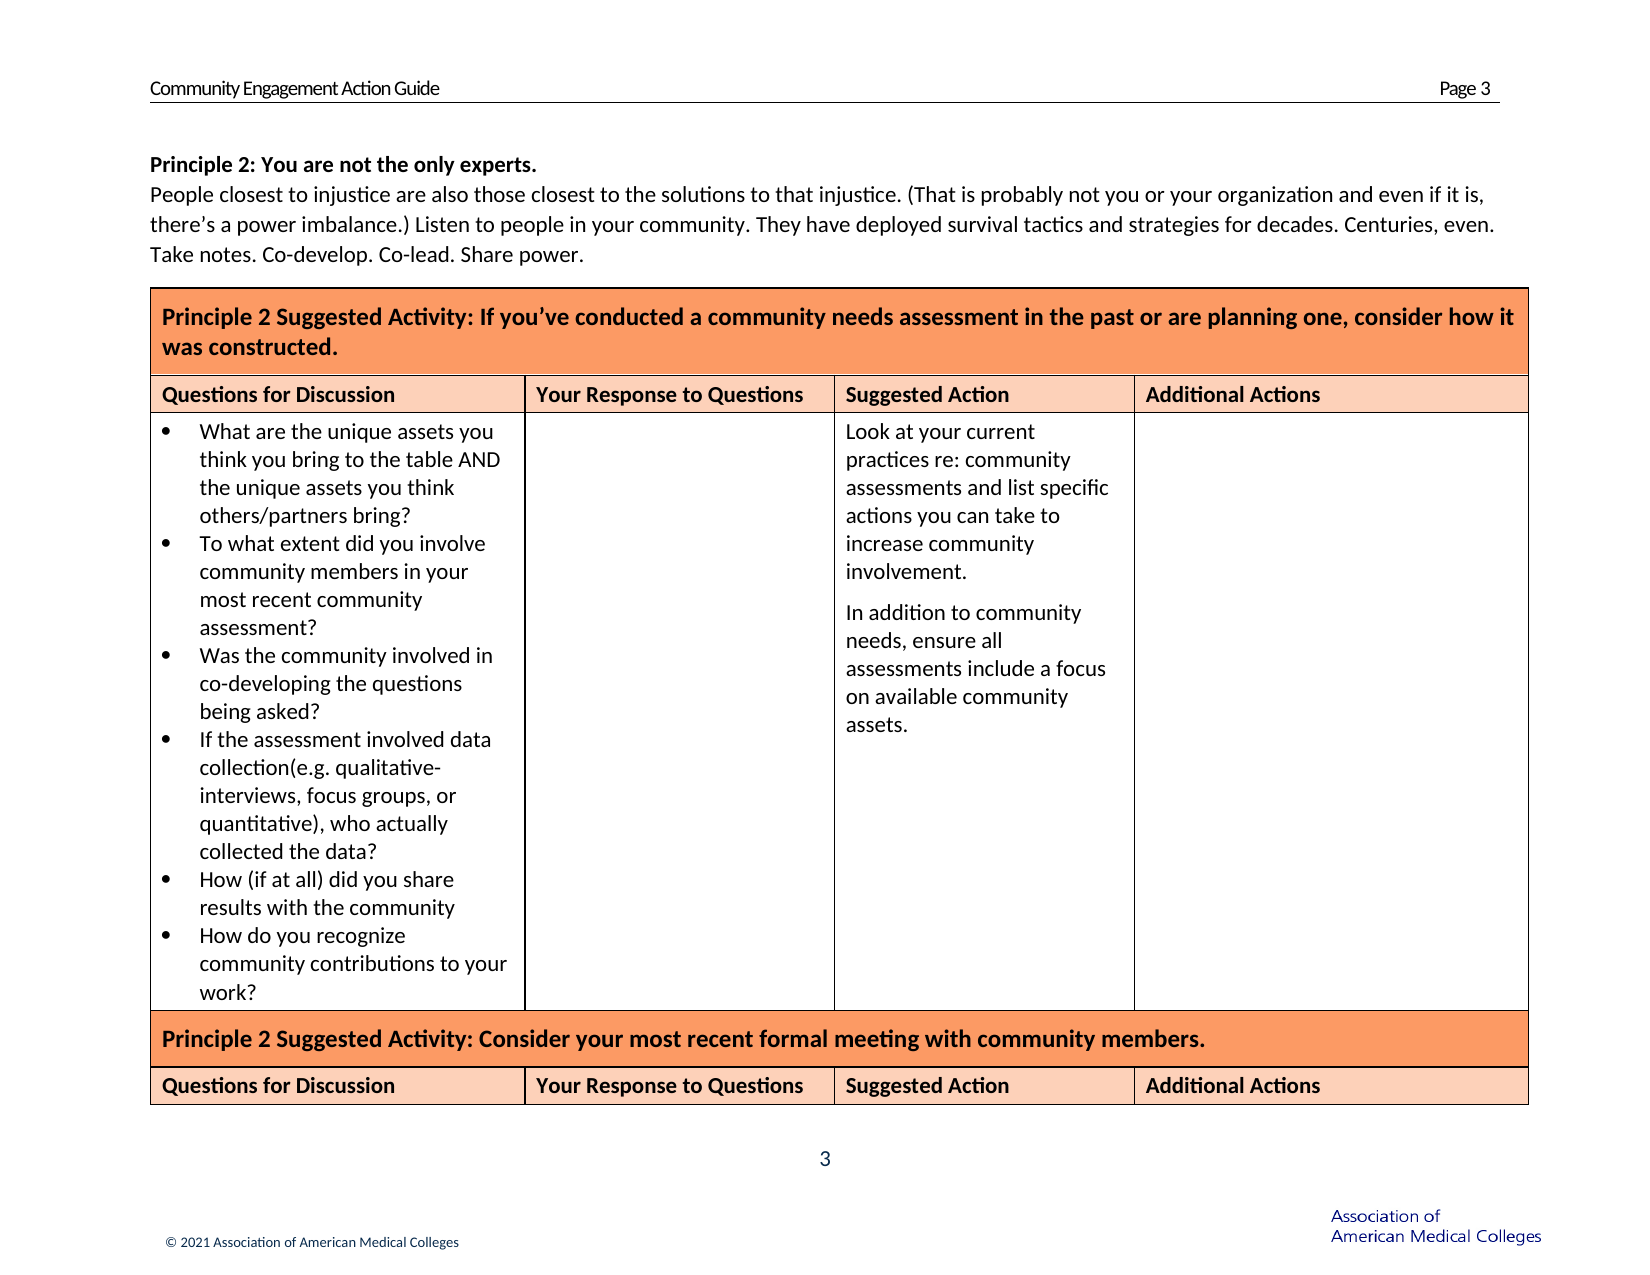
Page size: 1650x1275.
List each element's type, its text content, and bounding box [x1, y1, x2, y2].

table_cell Your Response to Questions [526, 1068, 834, 1104]
table_cell What are the unique assets you think you bring to the table AND the unique assets you think others/partners bring? To what extent did you involve community members in your most recent community assessment? Was the community involved in co-developing the questions being asked? If the assessment involved data collection(e.g. qualitative- interviews, focus groups, or quantitative), who actually collected the data? How (if at all) did you share results with the community How do you recognize community contributions to your work? [151, 413, 524, 1010]
table_cell [1135, 413, 1528, 1010]
picture [1247, 1199, 1554, 1252]
text People closest to injustice are also those closest to the solutions to that injustice. (That is probably not you or your organization and even if it is, there’s a power imbalance.) Listen to people in your community. They have deployed survival tactics and strategies for decades. Centuries, even. Take notes. Co-develop. Co-lead. Share power. [150, 180, 1500, 269]
text Principle 2: You are not the only experts. [150, 150, 1500, 178]
table_cell Questions for Discussion [151, 376, 524, 412]
table_cell Principle 2 Suggested Activity: Consider your most recent formal meeting with community members. [151, 1011, 1528, 1066]
table_cell Questions for Discussion [151, 1068, 524, 1104]
table_header Principle 2 Suggested Activity: [151, 289, 1528, 374]
table_cell Look at your current practices re: community assessments and list specific actions you can take to increase community involvement. In addition to community needs, ensure all assessments include a focus on available community assets. [835, 413, 1134, 1010]
table_cell Additional Actions [1135, 1068, 1528, 1104]
table_cell Additional Actions [1135, 376, 1528, 412]
table_cell Suggested Action [835, 376, 1134, 412]
table_cell Your Response to Questions [526, 376, 834, 412]
table_cell [526, 413, 834, 1010]
table_cell Suggested Action [835, 1068, 1134, 1104]
